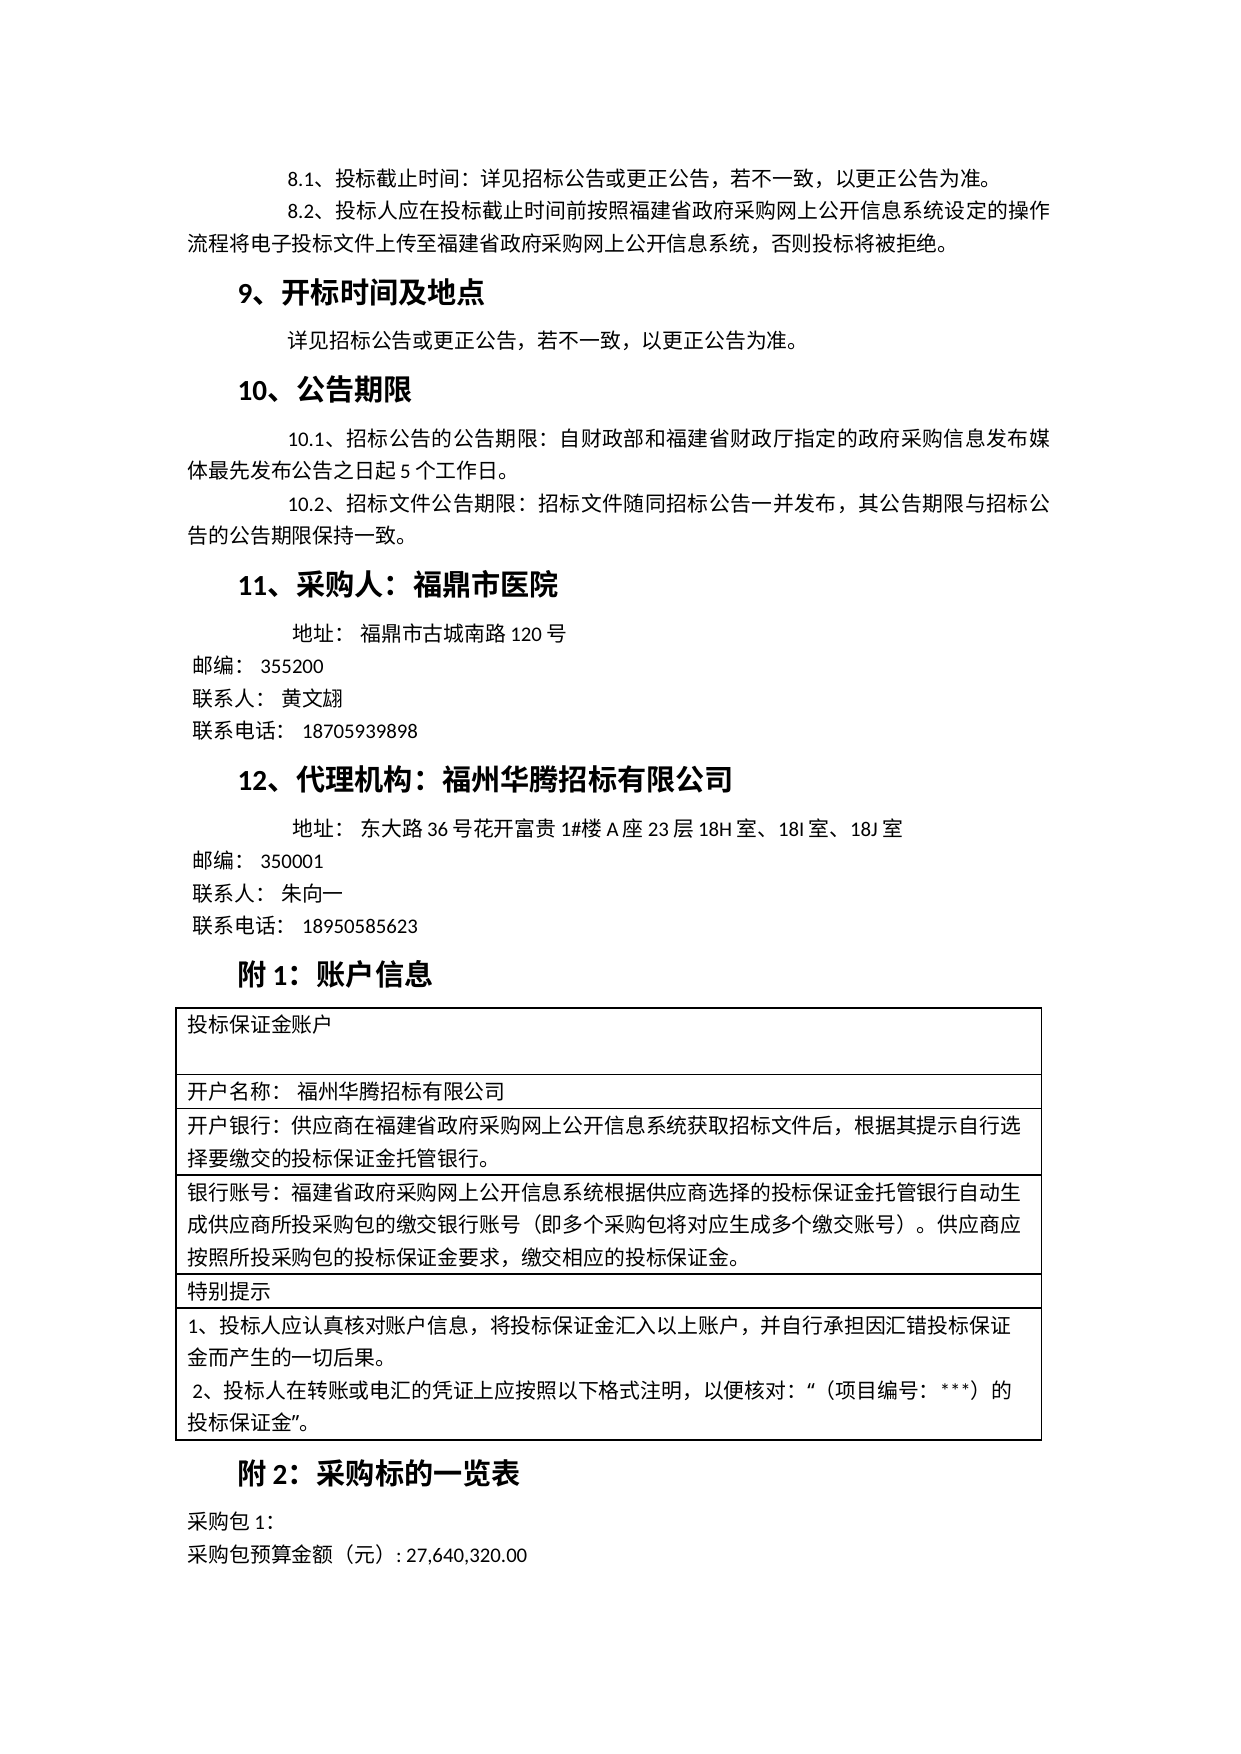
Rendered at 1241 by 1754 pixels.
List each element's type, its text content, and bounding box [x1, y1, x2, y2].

text 附1：账户信息 [187, 942, 1053, 1007]
text 8.2、投标人应在投标截止时间前按照福建省政府采购网上公开信息系统设定的操作流程将电子投标文件上传至福建省政府采购网上公开信息系统，否则投标将被拒绝。 [187, 194, 1053, 259]
text 联系人： 黄文翃 [187, 682, 1053, 714]
text 10、公告期限 [187, 357, 1053, 422]
text 12、代理机构：福州华腾招标有限公司 [187, 747, 1053, 812]
text 邮编： 355200 [187, 649, 1053, 682]
text 11、采购人：福鼎市医院 [187, 552, 1053, 617]
text 邮编： 350001 [187, 844, 1053, 877]
text 9、开标时间及地点 [187, 259, 1053, 324]
text 8.1、投标截止时间：详见招标公告或更正公告，若不一致，以更正公告为准。 [187, 162, 1053, 194]
text 附2：采购标的一览表 [187, 1440, 1053, 1505]
table_cell 特别提示 [177, 1275, 1041, 1307]
text 地址： 福鼎市古城南路120号 [187, 617, 1053, 649]
text 联系人： 朱向一 [187, 877, 1053, 909]
text 10.2、招标文件公告期限：招标文件随同招标公告一并发布，其公告期限与招标公告的公告期限保持一致。 [187, 487, 1053, 552]
table_header 投标保证金账户 [177, 1009, 1041, 1073]
text 联系电话： 18950585623 [187, 909, 1053, 942]
text 地址： 东大路36号花开富贵1#楼A座23层18H室、18I室、18J室 [187, 812, 1053, 844]
text 联系电话： 18705939898 [187, 714, 1053, 747]
table_cell 银行账号：福建省政府采购网上公开信息系统根据供应商选择的投标保证金托管银行自动生成供应商所投采购包的缴交银行账号（即多个采购包将对应生成多个缴交账号）。供应商应按照所投采购包的投标保证金要求，缴交相应的投标保证金。 [177, 1176, 1041, 1273]
table_cell 开户银行：供应商在福建省政府采购网上公开信息系统获取招标文件后，根据其提示自行选择要缴交的投标保证金托管银行。 [177, 1109, 1041, 1174]
text 采购包预算金额（元）: 27,640,320.00 [187, 1538, 1053, 1570]
text 采购包1： [187, 1505, 1053, 1538]
table_cell 1、投标人应认真核对账户信息，将投标保证金汇入以上账户，并自行承担因汇错投标保证金而产生的一切后果。 2、投标人在转账或电汇的凭证上应按照以下格式注明，以便核对：“（项目编号：***）的投标保证金”。 [177, 1309, 1041, 1439]
table_cell 开户名称： 福州华腾招标有限公司 [177, 1075, 1041, 1108]
text 10.1、招标公告的公告期限：自财政部和福建省财政厅指定的政府采购信息发布媒体最先发布公告之日起5个工作日。 [187, 422, 1053, 487]
text 详见招标公告或更正公告，若不一致，以更正公告为准。 [187, 324, 1053, 357]
